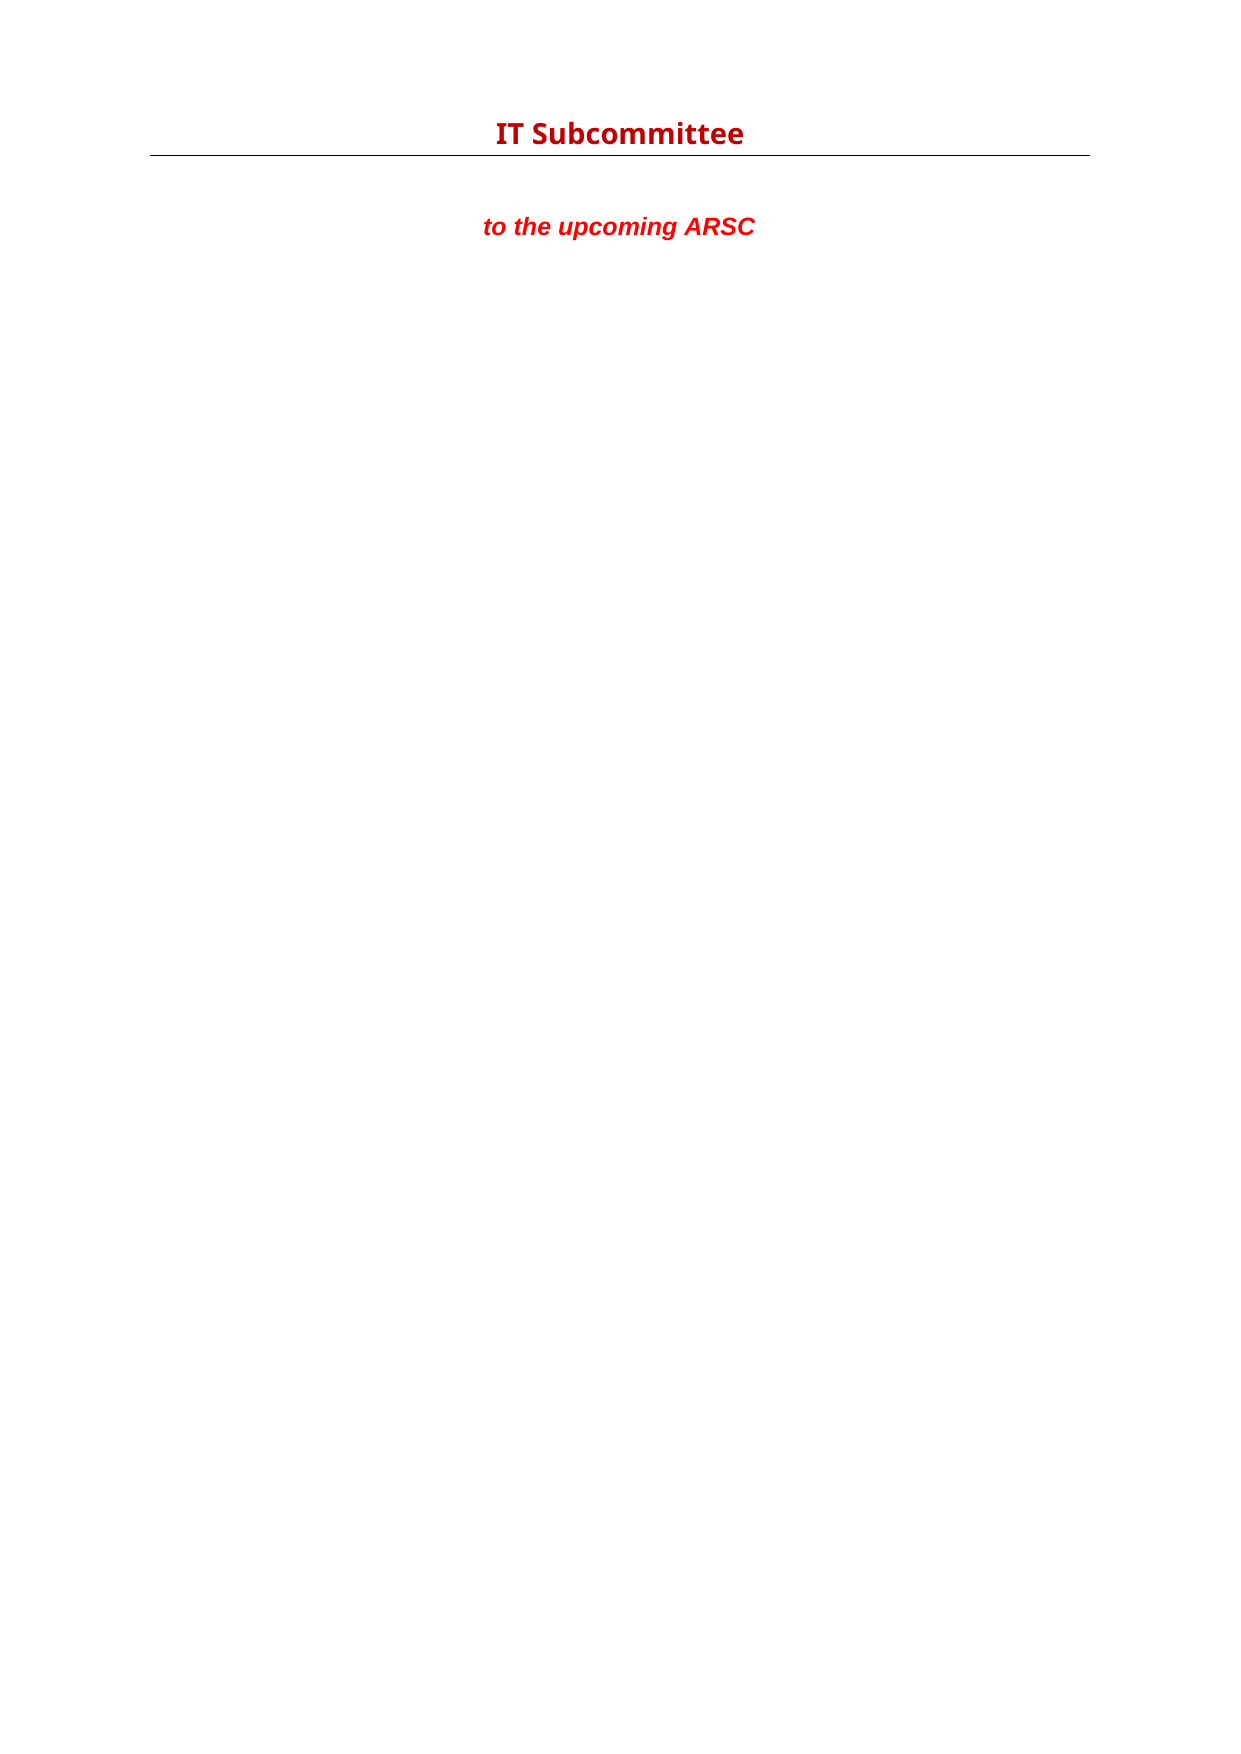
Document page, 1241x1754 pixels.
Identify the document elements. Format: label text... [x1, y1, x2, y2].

text to the upcoming ARSC [150, 212, 1090, 241]
